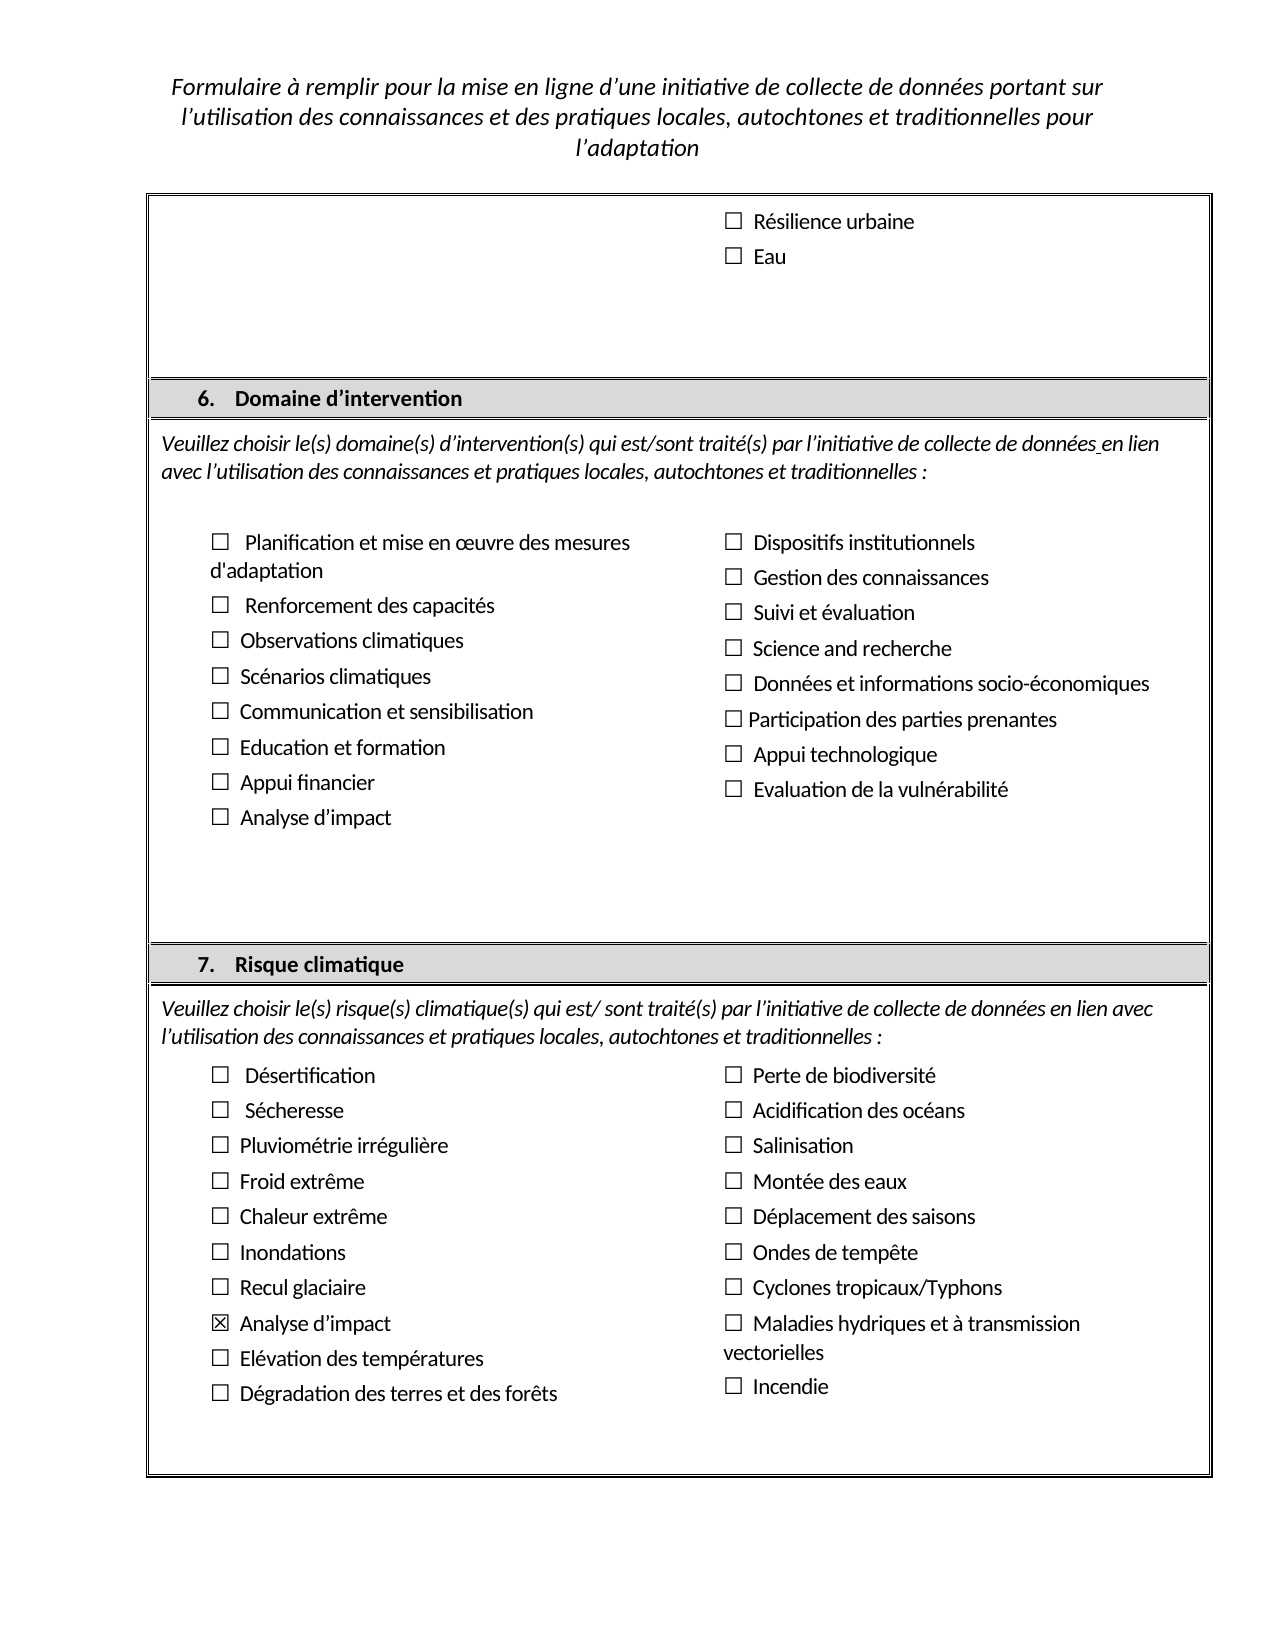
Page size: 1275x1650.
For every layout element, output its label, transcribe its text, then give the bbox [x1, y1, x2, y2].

table_cell Domaine d’intervention [149, 377, 1209, 417]
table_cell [149, 196, 1209, 377]
table_cell Veuillez choisir le(s) domaine(s) d’intervention(s) qui est/sont traité(s) par l’initiative de collecte de données en lien avec l’utilisation des connaissances et pratiques locales, autochtones et traditionnelles : [149, 417, 1209, 942]
table_cell Veuillez choisir le(s) risque(s) climatique(s) qui est/ sont traité(s) par l’initiative de collecte de données en lien avec l’utilisation des connaissances et pratiques locales, autochtones et traditionnelles : [149, 982, 1209, 1474]
table_cell Risque climatique [149, 942, 1209, 982]
